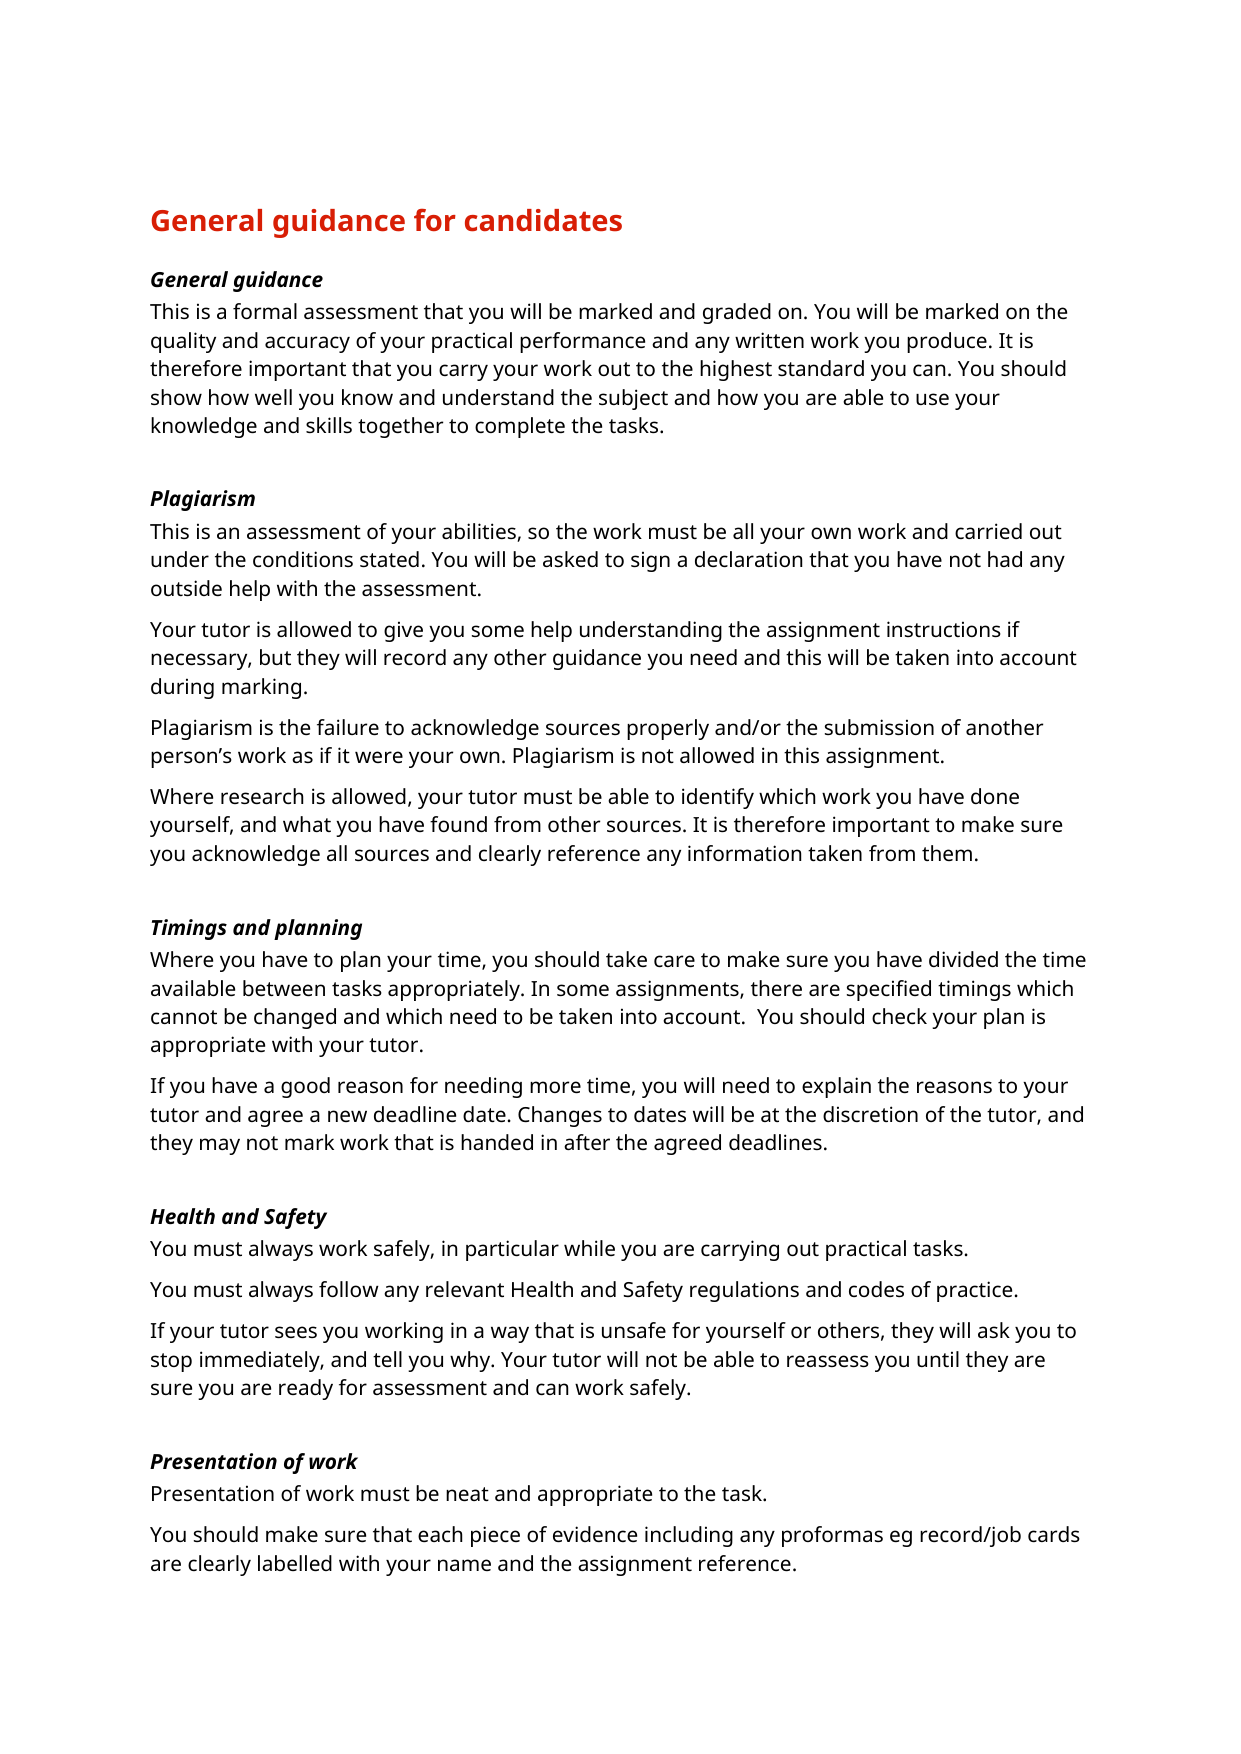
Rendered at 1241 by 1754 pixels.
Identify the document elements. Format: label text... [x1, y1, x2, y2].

text General guidance for candidates [150, 200, 1090, 240]
text You must always work safely, in particular while you are carrying out practical tasks. [150, 1234, 1090, 1263]
text You must always follow any relevant Health and Safety regulations and codes of practice. [150, 1275, 1090, 1304]
text This is a formal assessment that you will be marked and graded on. You will be marked on the quality and accuracy of your practical performance and any written work you produce. It is therefore important that you carry your work out to the highest standard you can. You should show how well you know and understand the subject and how you are able to use your knowledge and skills together to complete the tasks. [150, 297, 1090, 439]
text Timings and planning [150, 913, 1090, 941]
text Presentation of work must be neat and appropriate to the task. [150, 1479, 1090, 1508]
text Your tutor is allowed to give you some help understanding the assignment instructions if necessary, but they will record any other guidance you need and this will be taken into account during marking. [150, 615, 1090, 700]
text Health and Safety [150, 1202, 1090, 1230]
text If you have a good reason for needing more time, you will need to explain the reasons to your tutor and agree a new deadline date. Changes to dates will be at the discretion of the tutor, and they may not mark work that is handed in after the agreed deadlines. [150, 1071, 1090, 1157]
text Plagiarism [150, 484, 1090, 513]
text You should make sure that each piece of evidence including any proformas eg record/job cards are clearly labelled with your name and the assignment reference. [150, 1520, 1090, 1577]
text General guidance [150, 265, 1090, 293]
text If your tutor sees you working in a way that is unsafe for yourself or others, they will ask you to stop immediately, and tell you why. Your tutor will not be able to reassess you until they are sure you are ready for assessment and can work safely. [150, 1316, 1090, 1402]
text This is an assessment of your abilities, so the work must be all your own work and carried out under the conditions stated. You will be asked to sign a declaration that you have not had any outside help with the assessment. [150, 517, 1090, 602]
text Where you have to plan your time, you should take care to make sure you have divided the time available between tasks appropriately. In some assignments, there are specified timings which cannot be changed and which need to be taken into account. You should check your plan is appropriate with your tutor. [150, 945, 1090, 1059]
text Plagiarism is the failure to acknowledge sources properly and/or the submission of another person’s work as if it were your own. Plagiarism is not allowed in this assignment. [150, 713, 1090, 770]
text Presentation of work [150, 1447, 1090, 1475]
text Where research is allowed, your tutor must be able to identify which work you have done yourself, and what you have found from other sources. It is therefore important to make sure you acknowledge all sources and clearly reference any information taken from them. [150, 782, 1090, 867]
